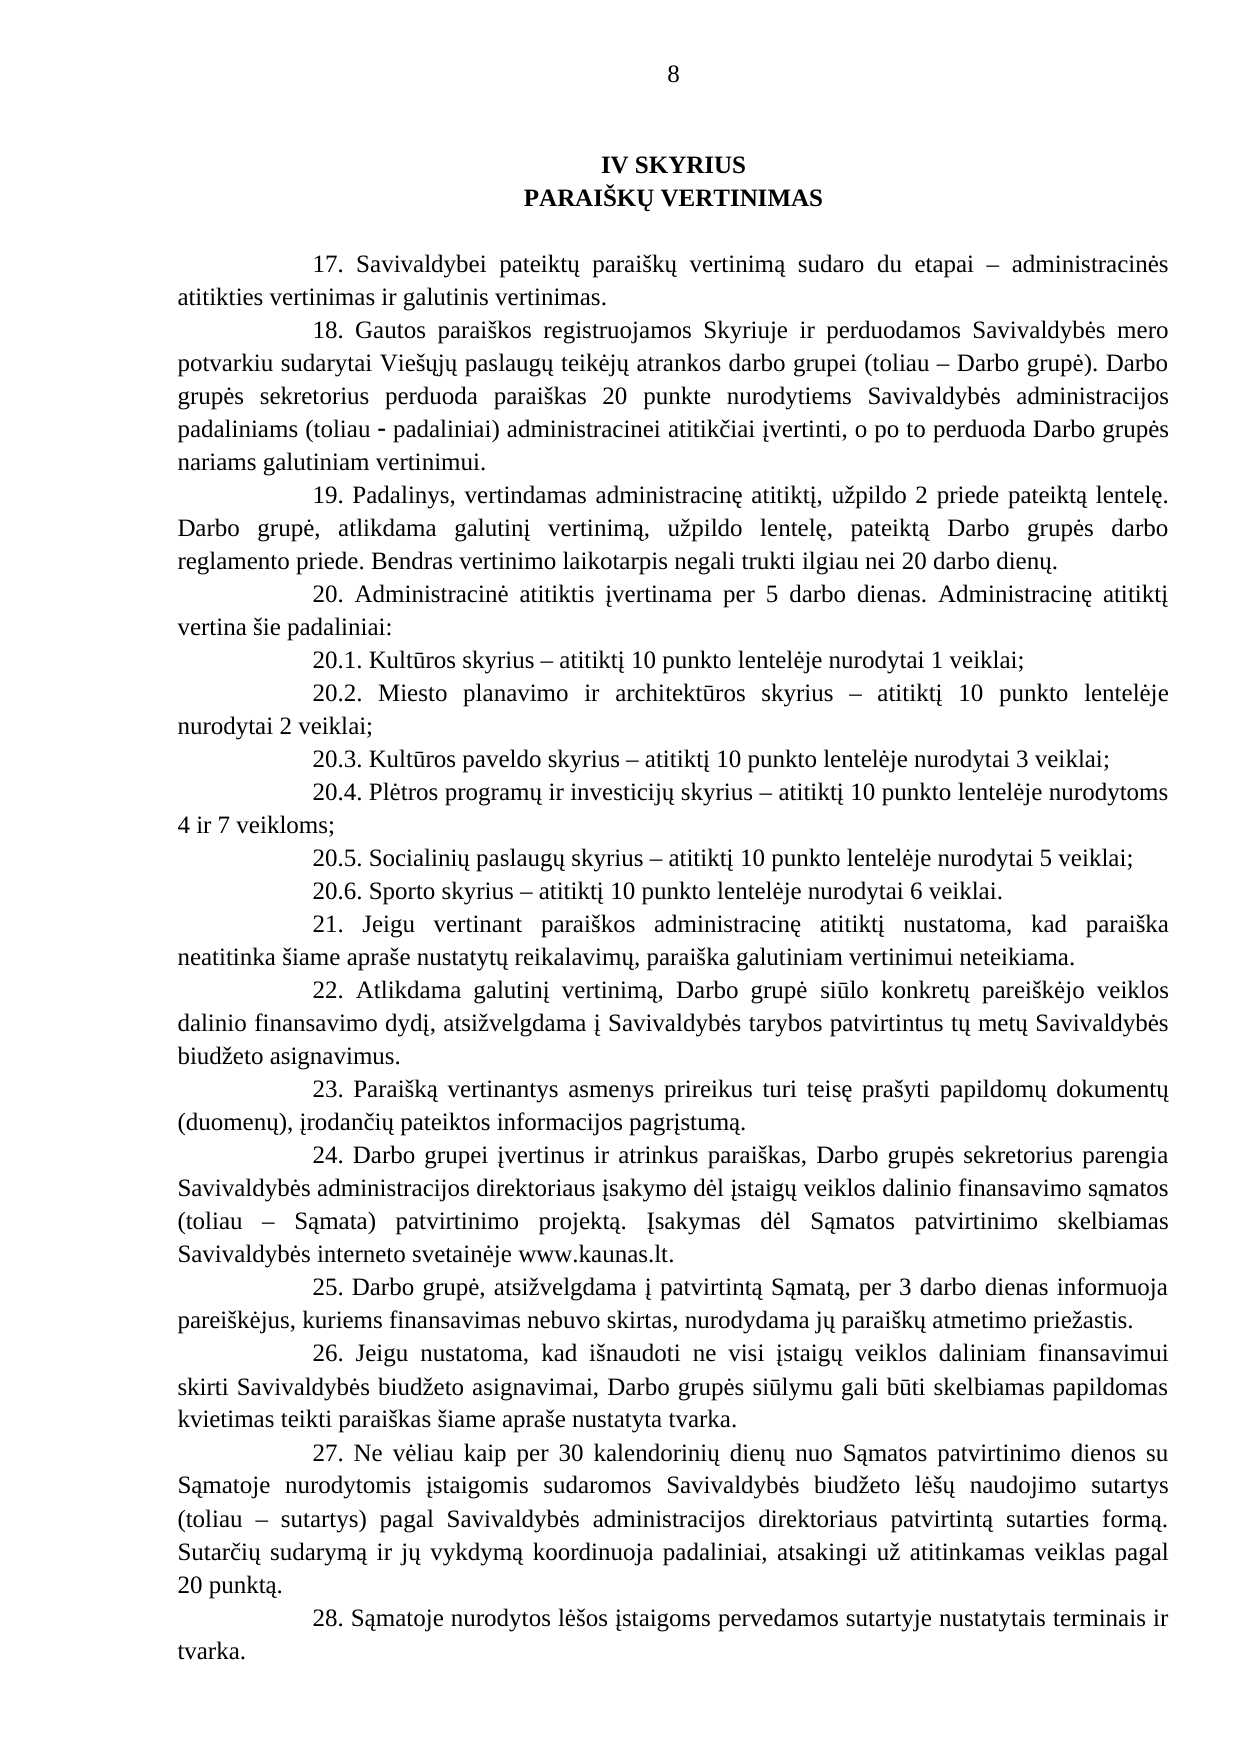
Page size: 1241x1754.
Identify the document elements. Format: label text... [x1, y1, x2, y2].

text PARAIŠKŲ VERTINIMAS [177, 183, 1169, 212]
text 22. Atlikdama galutinį vertinimą, Darbo grupė siūlo konkretų pareiškėjo veiklos dalinio finansavimo dydį, atsižvelgdama į Savivaldybės tarybos patvirtintus tų metų Savivaldybės biudžeto asignavimus. [177, 975, 1169, 1070]
text 28. Sąmatoje nurodytos lėšos įstaigoms pervedamos sutartyje nustatytais terminais ir tvarka. [177, 1603, 1169, 1664]
text 20.1. Kultūros skyrius – atitiktį 10 punkto lentelėje nurodytai 1 veiklai; [177, 645, 1169, 674]
text 26. Jeigu nustatoma, kad išnaudoti ne visi įstaigų veiklos daliniam finansavimui skirti Savivaldybės biudžeto asignavimai, Darbo grupės siūlymu gali būti skelbiamas papildomas kvietimas teikti paraiškas šiame apraše nustatyta tvarka. [177, 1338, 1169, 1433]
text IV SKYRIUS [177, 150, 1169, 178]
text 17. Savivaldybei pateiktų paraiškų vertinimą sudaro du etapai – administracinės atitikties vertinimas ir galutinis vertinimas. [177, 249, 1169, 311]
text 20.4. Plėtros programų ir investicijų skyrius – atitiktį 10 punkto lentelėje nurodytoms 4 ir 7 veikloms; [177, 777, 1169, 839]
text 20.5. Socialinių paslaugų skyrius – atitiktį 10 punkto lentelėje nurodytai 5 veiklai; [177, 843, 1169, 872]
text 21. Jeigu vertinant paraiškos administracinę atitiktį nustatoma, kad paraiška neatitinka šiame apraše nustatytų reikalavimų, paraiška galutiniam vertinimui neteikiama. [177, 909, 1169, 971]
text 25. Darbo grupė, atsižvelgdama į patvirtintą Sąmatą, per 3 darbo dienas informuoja pareiškėjus, kuriems finansavimas nebuvo skirtas, nurodydama jų paraiškų atmetimo priežastis. [177, 1272, 1169, 1334]
text 27. Ne vėliau kaip per 30 kalendorinių dienų nuo Sąmatos patvirtinimo dienos su Sąmatoje nurodytomis įstaigomis sudaromos Savivaldybės biudžeto lėšų naudojimo sutartys (toliau – sutartys) pagal Savivaldybės administracijos direktoriaus patvirtintą sutarties formą. Sutarčių sudarymą ir jų vykdymą koordinuoja padaliniai, atsakingi už atitinkamas veiklas pagal 20 punktą. [177, 1438, 1169, 1598]
text 23. Paraišką vertinantys asmenys prireikus turi teisę prašyti papildomų dokumentų (duomenų), įrodančių pateiktos informacijos pagrįstumą. [177, 1074, 1169, 1136]
text 20.3. Kultūros paveldo skyrius – atitiktį 10 punkto lentelėje nurodytai 3 veiklai; [177, 744, 1169, 773]
text 18. Gautos paraiškos registruojamos Skyriuje ir perduodamos Savivaldybės mero potvarkiu sudarytai Viešųjų paslaugų teikėjų atrankos darbo grupei (toliau – Darbo grupė). Darbo grupės sekretorius perduoda paraiškas 20 punkte nurodytiems Savivaldybės administracijos padaliniams (toliau padaliniai) administracinei atitikčiai įvertinti, o po to perduoda Darbo grupės nariams galutiniam vertinimui. [177, 315, 1169, 476]
text 24. Darbo grupei įvertinus ir atrinkus paraiškas, Darbo grupės sekretorius parengia Savivaldybės administracijos direktoriaus įsakymo dėl įstaigų veiklos dalinio finansavimo sąmatos (toliau – Sąmata) patvirtinimo projektą. Įsakymas dėl Sąmatos patvirtinimo skelbiamas Savivaldybės interneto svetainėje www.kaunas.lt. [177, 1140, 1169, 1268]
text 20.6. Sporto skyrius – atitiktį 10 punkto lentelėje nurodytai 6 veiklai. [177, 876, 1169, 905]
text 20.2. Miesto planavimo ir architektūros skyrius – atitiktį 10 punkto lentelėje nurodytai 2 veiklai; [177, 678, 1169, 740]
text 20. Administracinė atitiktis įvertinama per 5 darbo dienas. Administracinę atitiktį vertina šie padaliniai: [177, 579, 1169, 641]
text 19. Padalinys, vertindamas administracinę atitiktį, užpildo 2 priede pateiktą lentelę. Darbo grupė, atlikdama galutinį vertinimą, užpildo lentelę, pateiktą Darbo grupės darbo reglamento priede. Bendras vertinimo laikotarpis negali trukti ilgiau nei 20 darbo dienų. [177, 480, 1169, 575]
